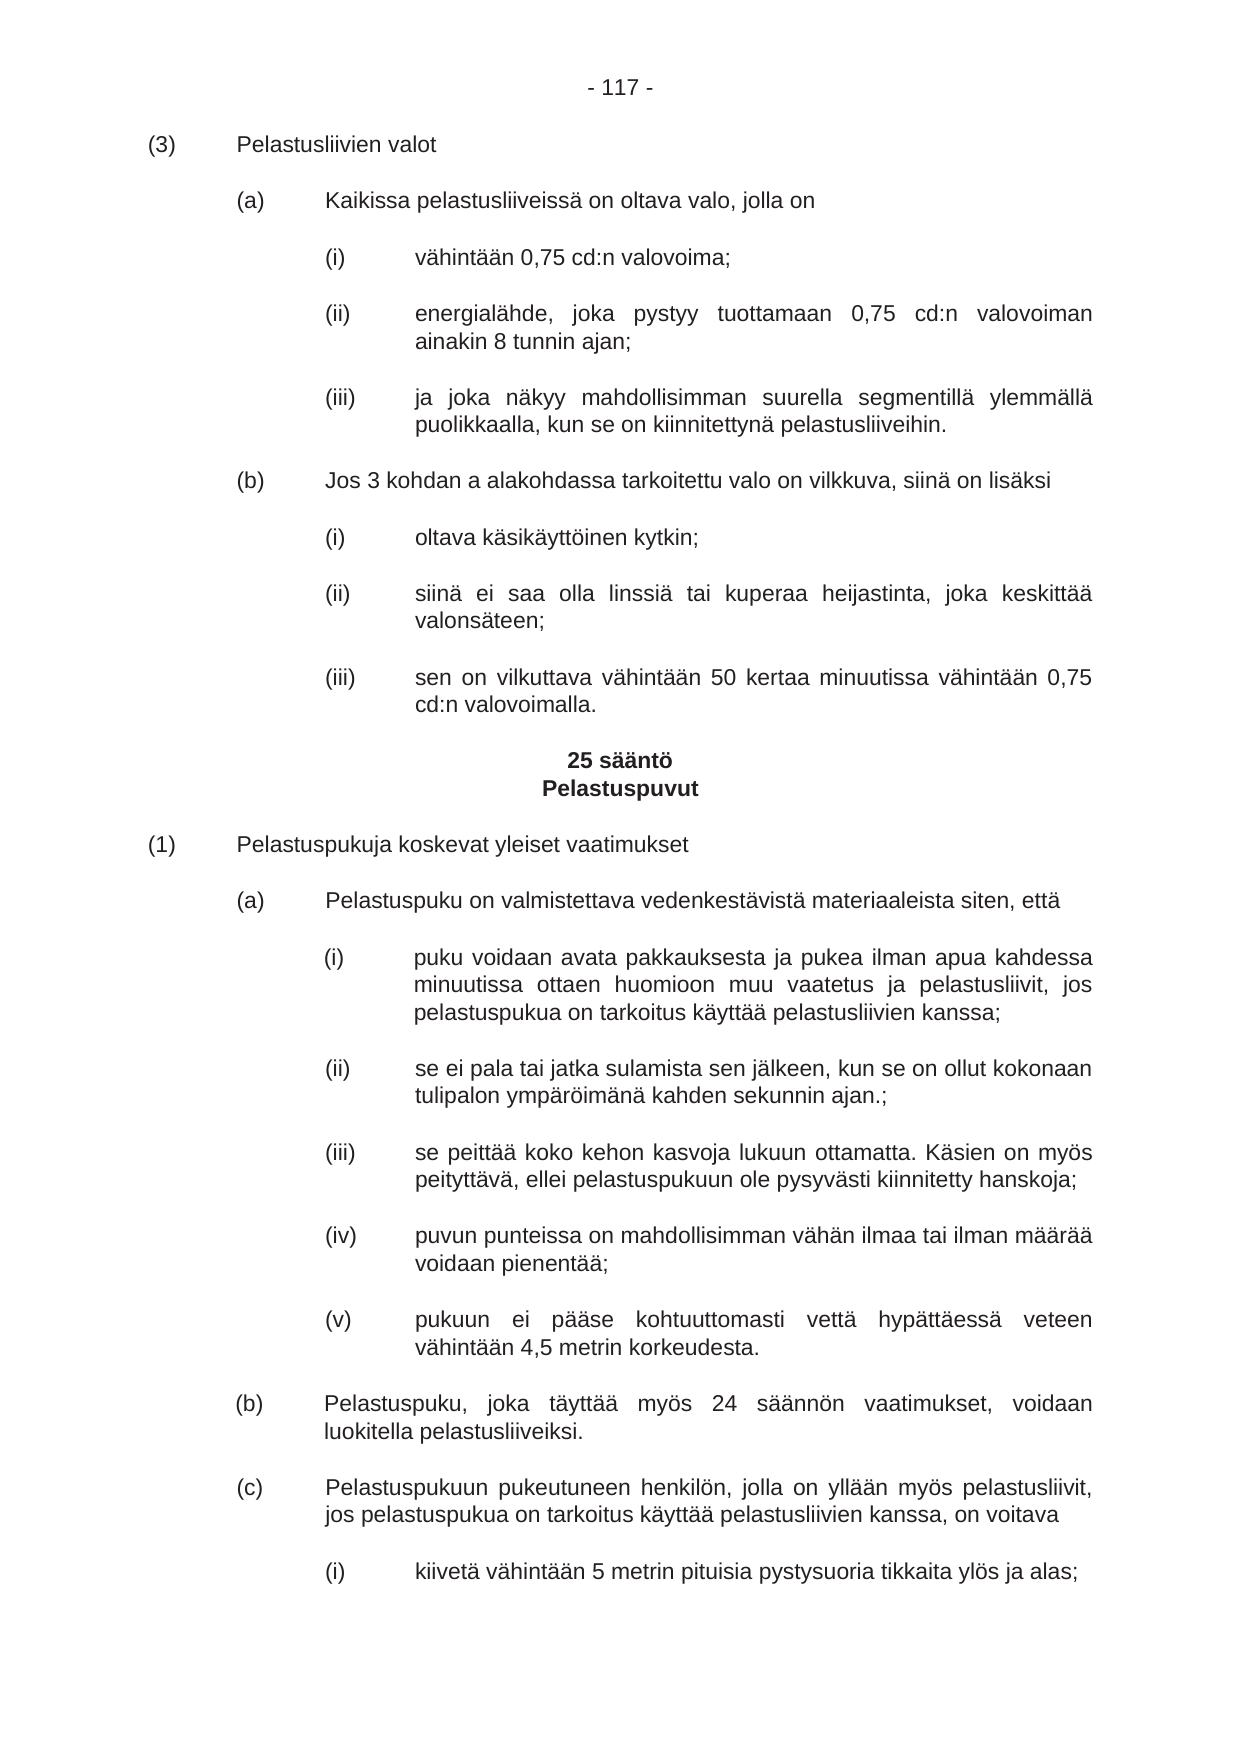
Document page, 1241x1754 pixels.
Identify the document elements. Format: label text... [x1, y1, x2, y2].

list Pelastuspuku, joka täyttää myös 24 säännön vaatimukset, voidaan luokitella pelastusliiveiksi. [235, 1390, 1093, 1444]
list Jos 3 kohdan a alakohdassa tarkoitettu valo on vilkkuva, siinä on lisäksi [236, 467, 1093, 494]
list siinä ei saa olla linssiä tai kuperaa heijastinta, joka keskittää valonsäteen; [325, 580, 1093, 634]
list puku voidaan avata pakkauksesta ja pukea ilman apua kahdessa minuutissa ottaen huomioon muu vaatetus ja pelastusliivit, jos pelastuspukua on tarkoitus käyttää pelastusliivien kanssa; [324, 944, 1093, 1025]
list ja joka näkyy mahdollisimman suurella segmentillä ylemmällä puolikkaalla, kun se on kiinnitettynä pelastusliiveihin. [325, 383, 1093, 437]
list Pelastuspukuun pukeutuneen henkilön, jolla on yllään myös pelastusliivit, jos pelastuspukua on tarkoitus käyttää pelastusliivien kanssa, on voitava [236, 1474, 1093, 1528]
list oltava käsikäyttöinen kytkin; [325, 524, 1093, 550]
list Pelastuspukuja koskevat yleiset vaatimukset [148, 831, 1093, 857]
list Pelastuspuku on valmistettava vedenkestävistä materiaaleista siten, että [236, 887, 1093, 914]
list puvun punteissa on mahdollisimman vähän ilmaa tai ilman määrää voidaan pienentää; [325, 1222, 1093, 1276]
text 25 sääntö [148, 747, 1092, 774]
list vähintään 0,75 cd:n valovoima; [325, 244, 1093, 270]
list kiivetä vähintään 5 metrin pituisia pystysuoria tikkaita ylös ja alas; [325, 1558, 1093, 1584]
list pukuun ei pääse kohtuuttomasti vettä hypättäessä veteen vähintään 4,5 metrin korkeudesta. [325, 1306, 1093, 1360]
text Pelastuspuvut [148, 775, 1093, 801]
list Kaikissa pelastusliiveissä on oltava valo, jolla on [236, 187, 1093, 213]
list se peittää koko kehon kasvoja lukuun ottamatta. Käsien on myös peityttävä, ellei pelastuspukuun ole pysyvästi kiinnitetty hanskoja; [325, 1139, 1093, 1192]
list Pelastusliivien valot [148, 131, 1093, 157]
list energialähde, joka pystyy tuottamaan 0,75 cd:n valovoiman ainakin 8 tunnin ajan; [325, 300, 1093, 354]
list se ei pala tai jatka sulamista sen jälkeen, kun se on ollut kokonaan tulipalon ympäröimänä kahden sekunnin ajan.; [325, 1055, 1093, 1109]
list sen on vilkuttava vähintään 50 kertaa minuutissa vähintään 0,75 cd:n valovoimalla. [325, 664, 1093, 717]
